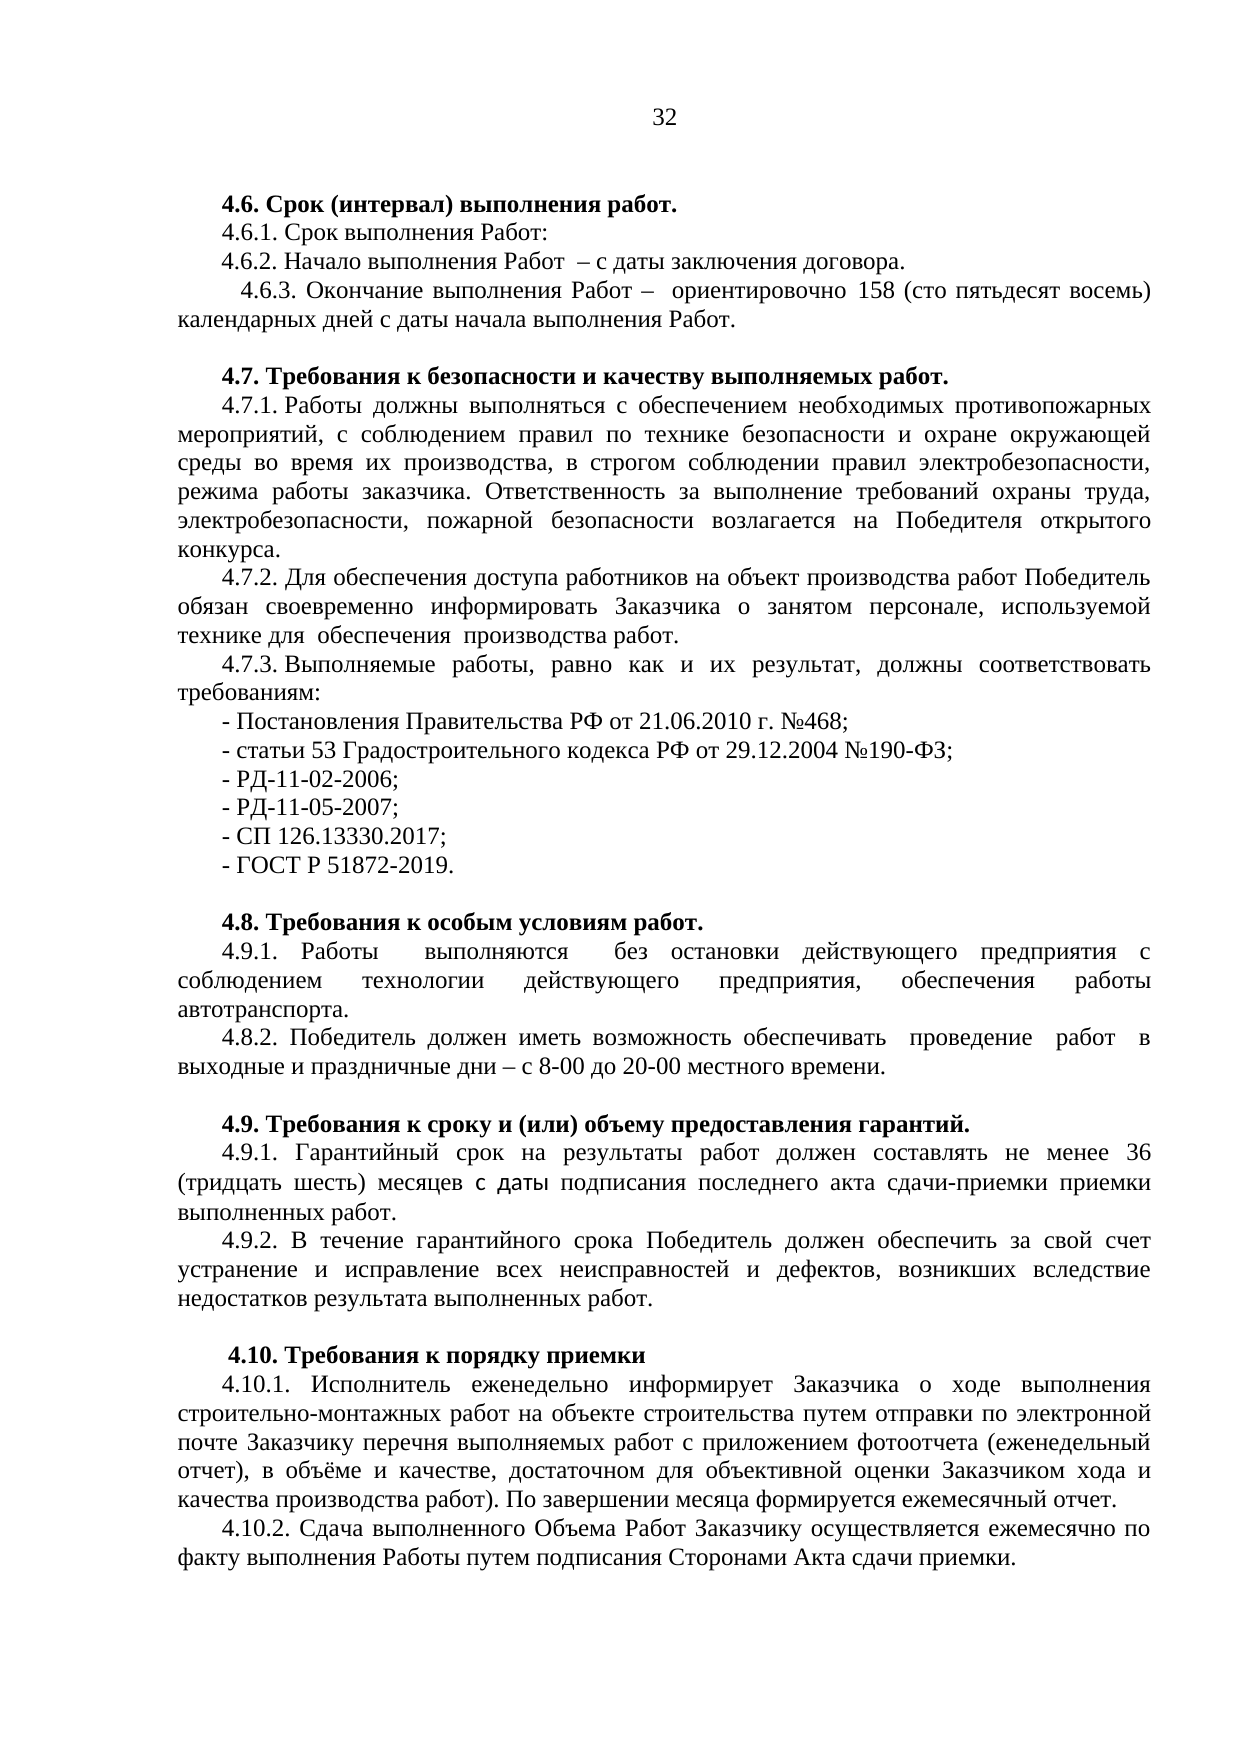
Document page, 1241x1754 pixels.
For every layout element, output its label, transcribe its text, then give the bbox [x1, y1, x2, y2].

text 4.9.1. Гарантийный срок на результаты работ должен составлять не менее 36 (тридцать шесть) месяцев с даты подписания последнего акта сдачи-приемки приемки выполненных работ. [177, 1137, 1152, 1226]
text 4.6.3. Окончание выполнения Работ – ориентировочно 158 (сто пятьдесят восемь) календарных дней с даты начала выполнения Работ. [177, 275, 1152, 332]
text 4.9.1. Работы выполняются без остановки действующего предприятия с соблюдением технологии действующего предприятия, обеспечения работы автотранспорта. [177, 936, 1152, 1022]
text 4.10. Требования к порядку приемки [177, 1341, 1152, 1369]
text 4.8. Требования к особым условиям работ. [177, 907, 1152, 936]
text 4.10.2. Сдача выполненного Объема Работ Заказчику осуществляется ежемесячно по факту выполнения Работы путем подписания Сторонами Акта сдачи приемки. [177, 1513, 1152, 1571]
text 4.7.2. Для обеспечения доступа работников на объект производства работ Победитель обязан своевременно информировать Заказчика о занятом персонале, используемой технике для обеспечения производства работ. [177, 562, 1152, 649]
text 4.7.3. Выполняемые работы, равно как и их результат, должны соответствовать требованиям: [177, 649, 1152, 706]
text - ГОСТ Р 51872-2019. [177, 850, 1152, 879]
text - Постановления Правительства РФ от 21.06.2010 г. №468; [177, 706, 1152, 735]
text 4.8.2. Победитель должен иметь возможность обеспечивать проведение работ в выходные и праздничные дни – с 8-00 до 20-00 местного времени. [177, 1022, 1152, 1080]
text 4.7.1. Работы должны выполняться с обеспечением необходимых противопожарных мероприятий, с соблюдением правил по технике безопасности и охране окружающей среды во время их производства, в строгом соблюдении правил электробезопасности, режима работы заказчика. Ответственность за выполнение требований охраны труда, электробезопасности, пожарной безопасности возлагается на Победителя открытого конкурса. [177, 390, 1152, 562]
text 4.6. Срок (интервал) выполнения работ. [177, 189, 1152, 217]
text 4.6.2. Начало выполнения Работ – с даты заключения договора. [177, 246, 1152, 275]
text 4.10.1. Исполнитель еженедельно информирует Заказчика о ходе выполнения строительно-монтажных работ на объекте строительства путем отправки по электронной почте Заказчику перечня выполняемых работ с приложением фотоотчета (еженедельный отчет), в объёме и качестве, достаточном для объективной оценки Заказчиком хода и качества производства работ). По завершении месяца формируется ежемесячный отчет. [177, 1369, 1152, 1513]
text - РД-11-05-2007; [177, 792, 1152, 821]
text - РД-11-02-2006; [177, 764, 1152, 792]
text - СП 126.13330.2017; [177, 821, 1152, 850]
text - статьи 53 Градостроительного кодекса РФ от 29.12.2004 №190-ФЗ; [177, 735, 1152, 764]
text 4.9.2. В течение гарантийного срока Победитель должен обеспечить за свой счет устранение и исправление всех неисправностей и дефектов, возникших вследствие недостатков результата выполненных работ. [177, 1226, 1152, 1312]
text 4.6.1. Срок выполнения Работ: [177, 217, 1152, 246]
text 4.7. Требования к безопасности и качеству выполняемых работ. [177, 361, 1152, 390]
text 4.9. Требования к сроку и (или) объему предоставления гарантий. [177, 1109, 1152, 1137]
